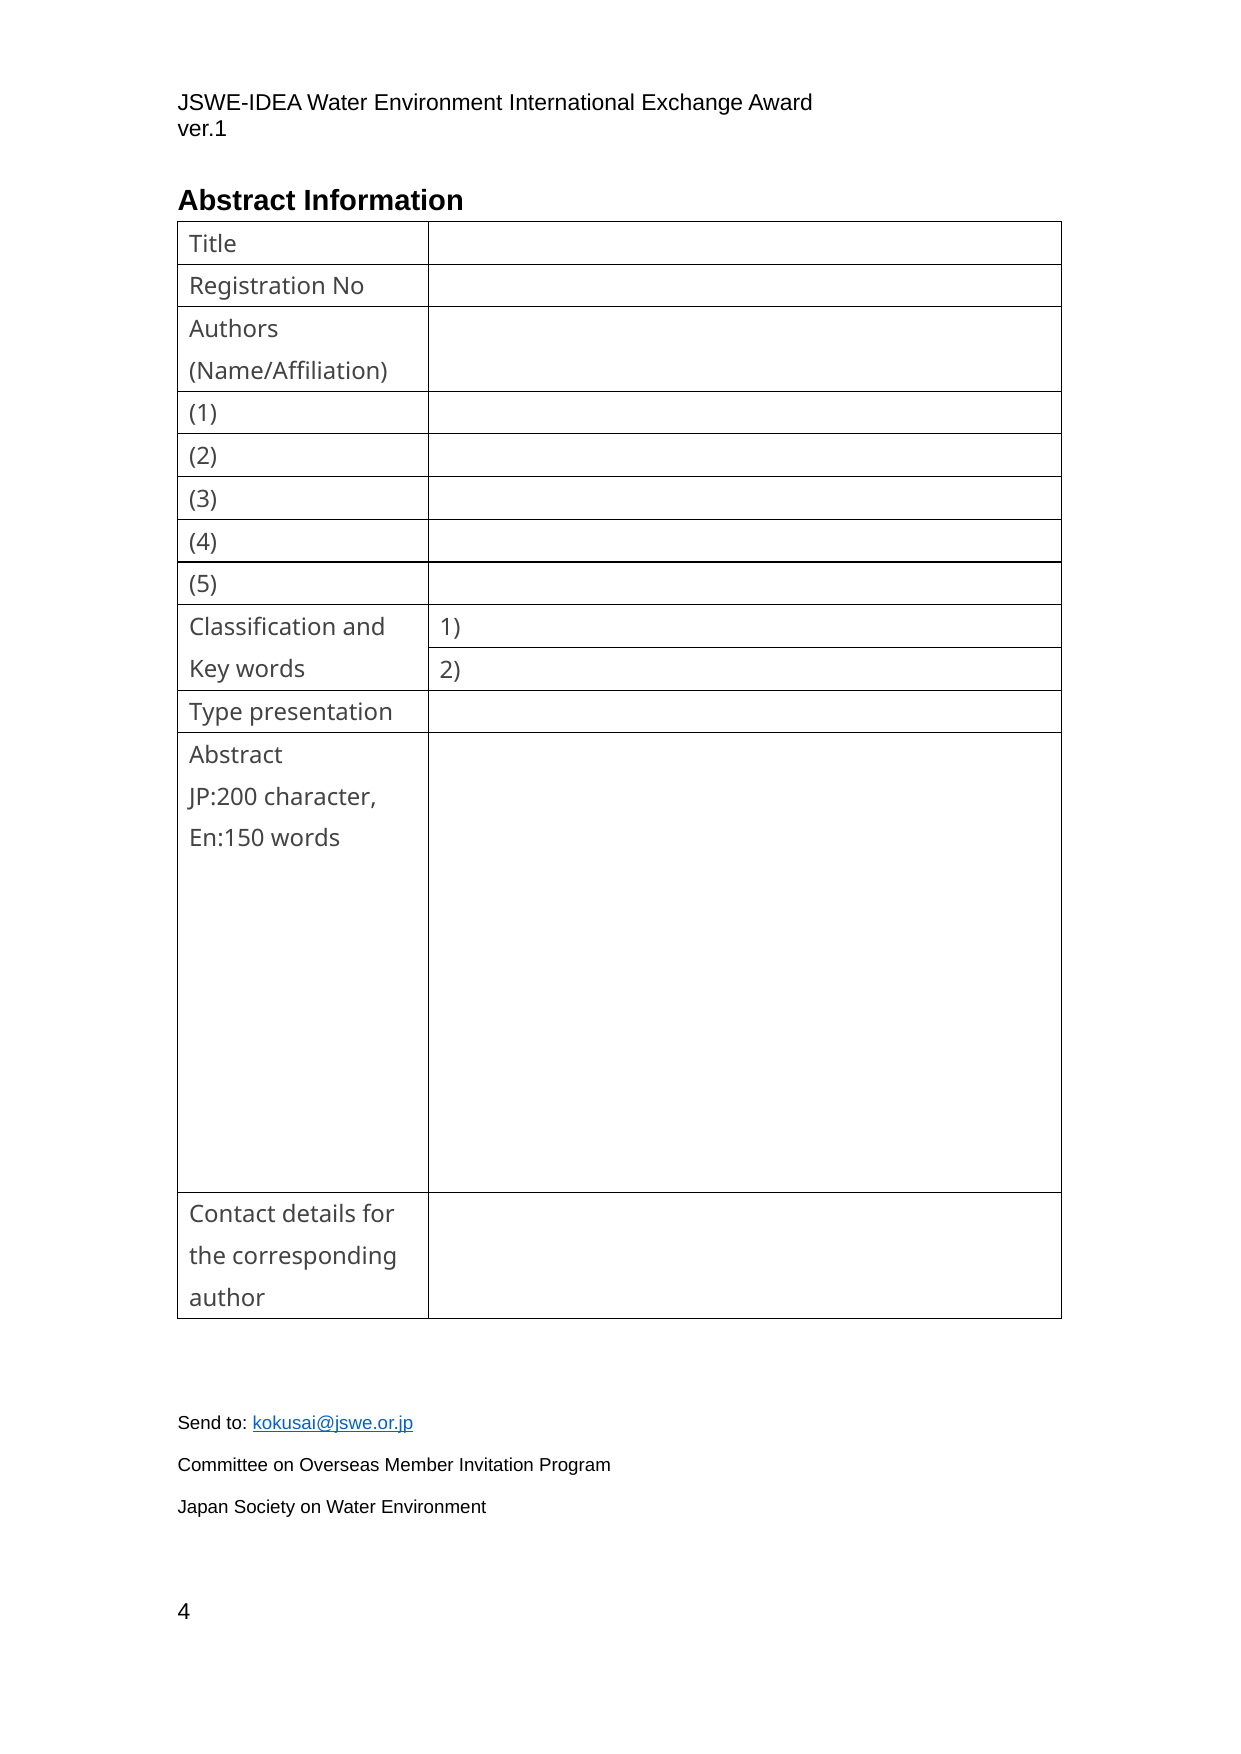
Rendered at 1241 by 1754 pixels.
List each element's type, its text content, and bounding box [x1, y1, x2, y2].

table_cell Registration No [178, 265, 428, 306]
table_cell 1) [429, 605, 1061, 647]
table_cell [429, 477, 1061, 519]
text Send to: kokusai@jswe.or.jp [177, 1402, 1063, 1444]
table_cell 2) [429, 648, 1061, 689]
table_cell [429, 265, 1061, 306]
table_cell [429, 434, 1061, 476]
table_cell [429, 307, 1061, 391]
table_cell Abstract JP:200 character, En:150 words [178, 733, 428, 1192]
table_cell (1) [178, 392, 428, 433]
table_cell [429, 733, 1061, 1192]
table_cell Type presentation [178, 691, 428, 732]
table_cell (3) [178, 477, 428, 519]
table_header [429, 222, 1061, 263]
text Japan Society on Water Environment [177, 1485, 1063, 1527]
table_cell (4) [178, 520, 428, 561]
table_header Title [178, 222, 428, 263]
table_cell [429, 520, 1061, 561]
table_cell Contact details for the corresponding author [178, 1193, 428, 1318]
table_cell [429, 392, 1061, 433]
table_cell (2) [178, 434, 428, 476]
text Committee on Overseas Member Invitation Program [177, 1444, 1063, 1485]
subtitle Abstract Information [177, 179, 1063, 221]
table_cell (5) [178, 563, 428, 604]
table_cell Authors (Name/Affiliation) [178, 307, 428, 391]
table_cell Classification and Key words [178, 605, 428, 689]
table_cell [429, 691, 1061, 732]
table_cell [429, 563, 1061, 604]
table_cell [429, 1193, 1061, 1318]
